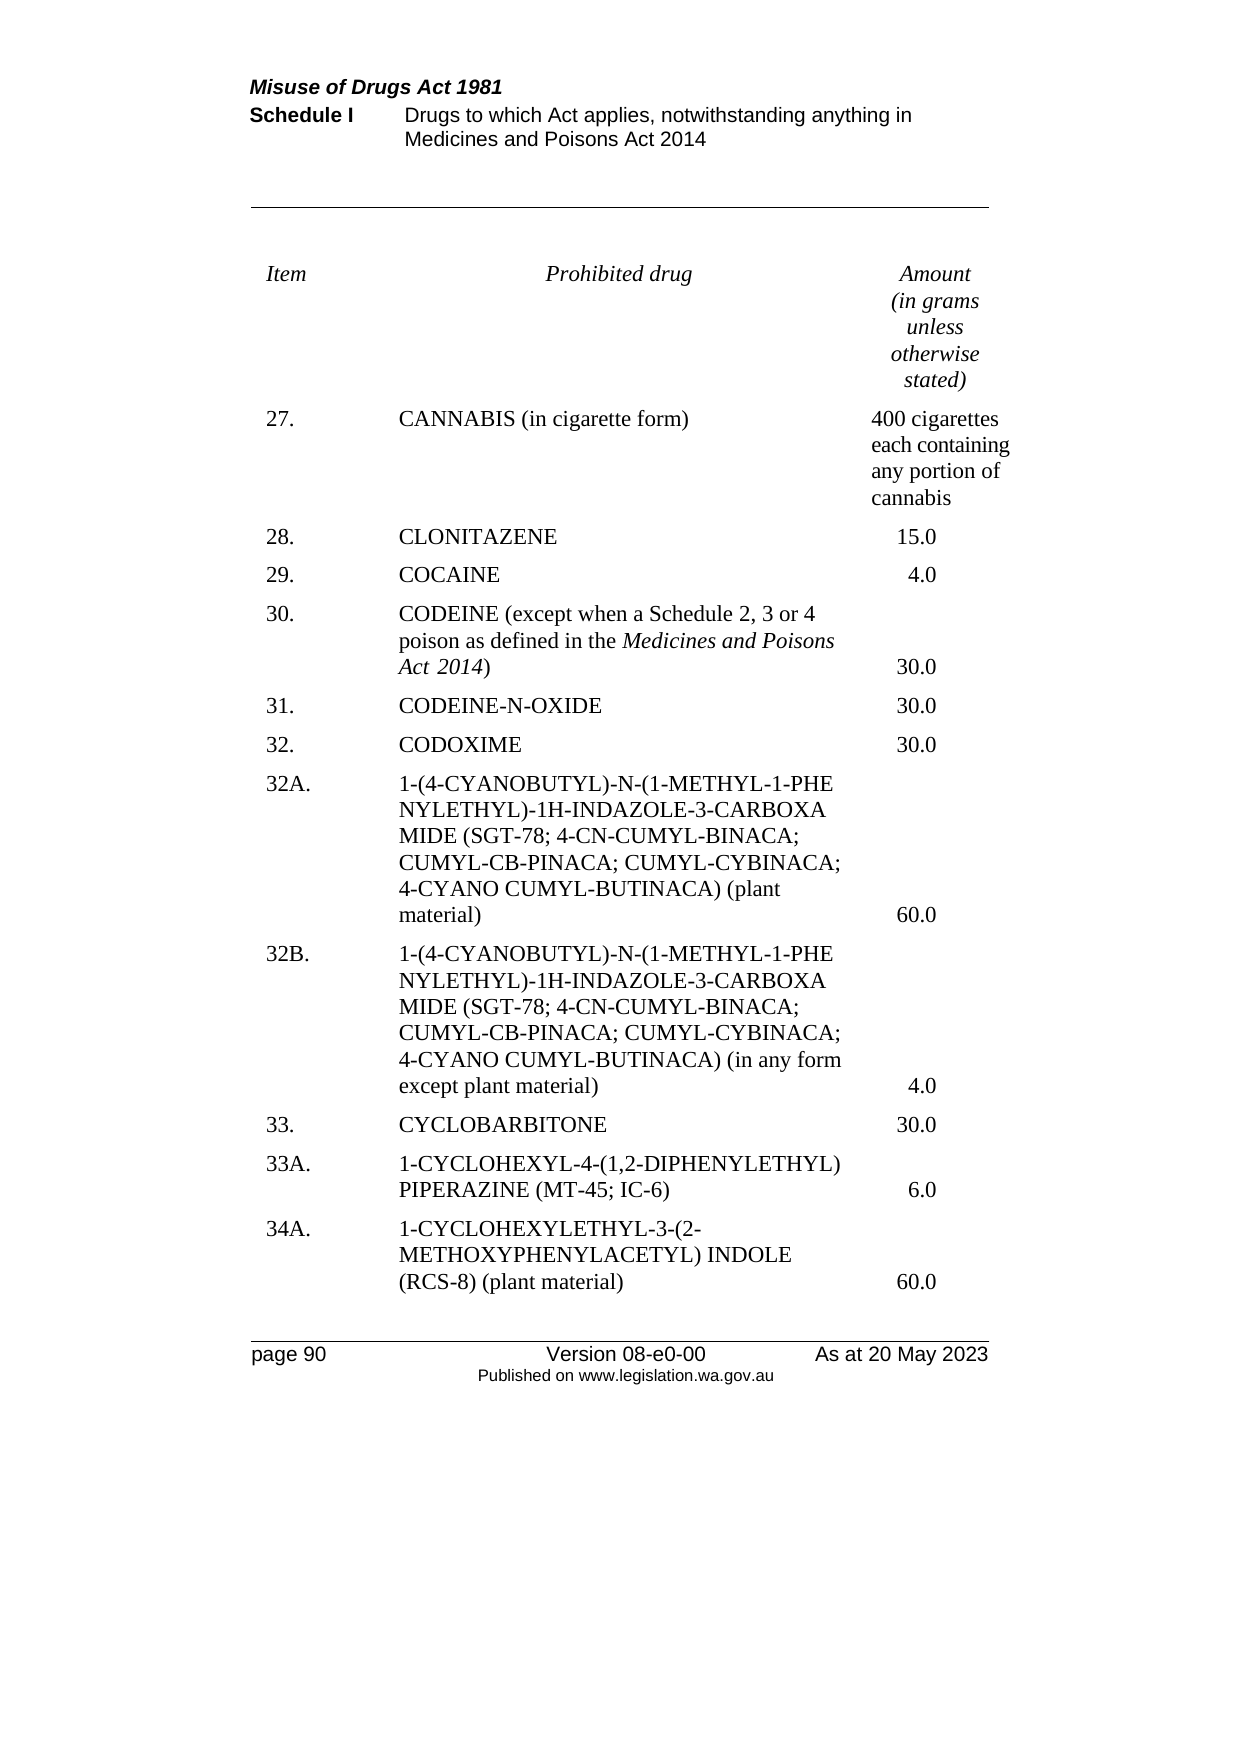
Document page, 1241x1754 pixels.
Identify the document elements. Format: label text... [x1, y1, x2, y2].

table_cell 30. [251, 588, 384, 679]
table_header Prohibited drug [384, 248, 856, 392]
table_cell CYCLOBARBITONE [384, 1099, 856, 1137]
table_cell CANNABIS (in cigarette form) [384, 392, 856, 510]
table_cell 30.0 [856, 588, 1016, 679]
table_header Amount (in grams unless otherwise stated) [856, 248, 1016, 392]
table_cell CLONITAZENE [384, 510, 856, 549]
table_cell COCAINE [384, 549, 856, 588]
table_cell 60.0 [856, 1203, 1016, 1294]
table_cell 30.0 [856, 718, 1016, 757]
table_cell 60.0 [856, 757, 1016, 928]
table_cell CODEINE (except when a Schedule 2, 3 or 4 poison as defined in the Medicines and Poisons Act 2014) [384, 588, 856, 679]
table_cell 1-(4-CYANOBUTYL)-N-(1-METHYL-1-PHENYLETHYL)-1H-INDAZOLE-3-CARBOXAMIDE (SGT-78; 4-CN-CUMYL-BINACA; CUMYL-CB-PINACA; CUMYL-CYBINACA; 4-CYANO CUMYL-BUTINACA) (plant material) [384, 757, 856, 928]
table_header Item [251, 248, 384, 392]
table_cell 27. [251, 392, 384, 510]
table_cell CODEINE-N-OXIDE [384, 680, 856, 718]
table_cell 30.0 [856, 680, 1016, 718]
table_cell 4.0 [856, 928, 1016, 1098]
table_cell 32A. [251, 757, 384, 928]
table_cell 33. [251, 1099, 384, 1137]
table_cell 400 cigarettes each containing any portion of cannabis [856, 392, 1016, 510]
table_cell 1-CYCLOHEXYLETHYL-3-(2- METHOXYPHENYLACETYL) INDOLE (RCS-8) (plant material) [384, 1203, 856, 1294]
table_cell 33A. [251, 1137, 384, 1202]
table_cell 32. [251, 718, 384, 757]
table_cell 6.0 [856, 1137, 1016, 1202]
table_cell 15.0 [856, 510, 1016, 549]
table_cell 28. [251, 510, 384, 549]
table_cell 30.0 [856, 1099, 1016, 1137]
table_cell 34A. [251, 1203, 384, 1294]
table_cell 4.0 [856, 549, 1016, 588]
table_cell 31. [251, 680, 384, 718]
table_cell 32B. [251, 928, 384, 1098]
table_cell 1-CYCLOHEXYL-4-(1,2-DIPHENYLETHYL)PIPERAZINE (MT-45; IC-6) [384, 1137, 856, 1202]
table_cell 1-(4-CYANOBUTYL)-N-(1-METHYL-1-PHENYLETHYL)-1H-INDAZOLE-3-CARBOXAMIDE (SGT-78; 4-CN-CUMYL-BINACA; CUMYL-CB-PINACA; CUMYL-CYBINACA; 4-CYANO CUMYL-BUTINACA) (in any form except plant material) [384, 928, 856, 1098]
table_cell CODOXIME [384, 718, 856, 757]
table_cell 29. [251, 549, 384, 588]
